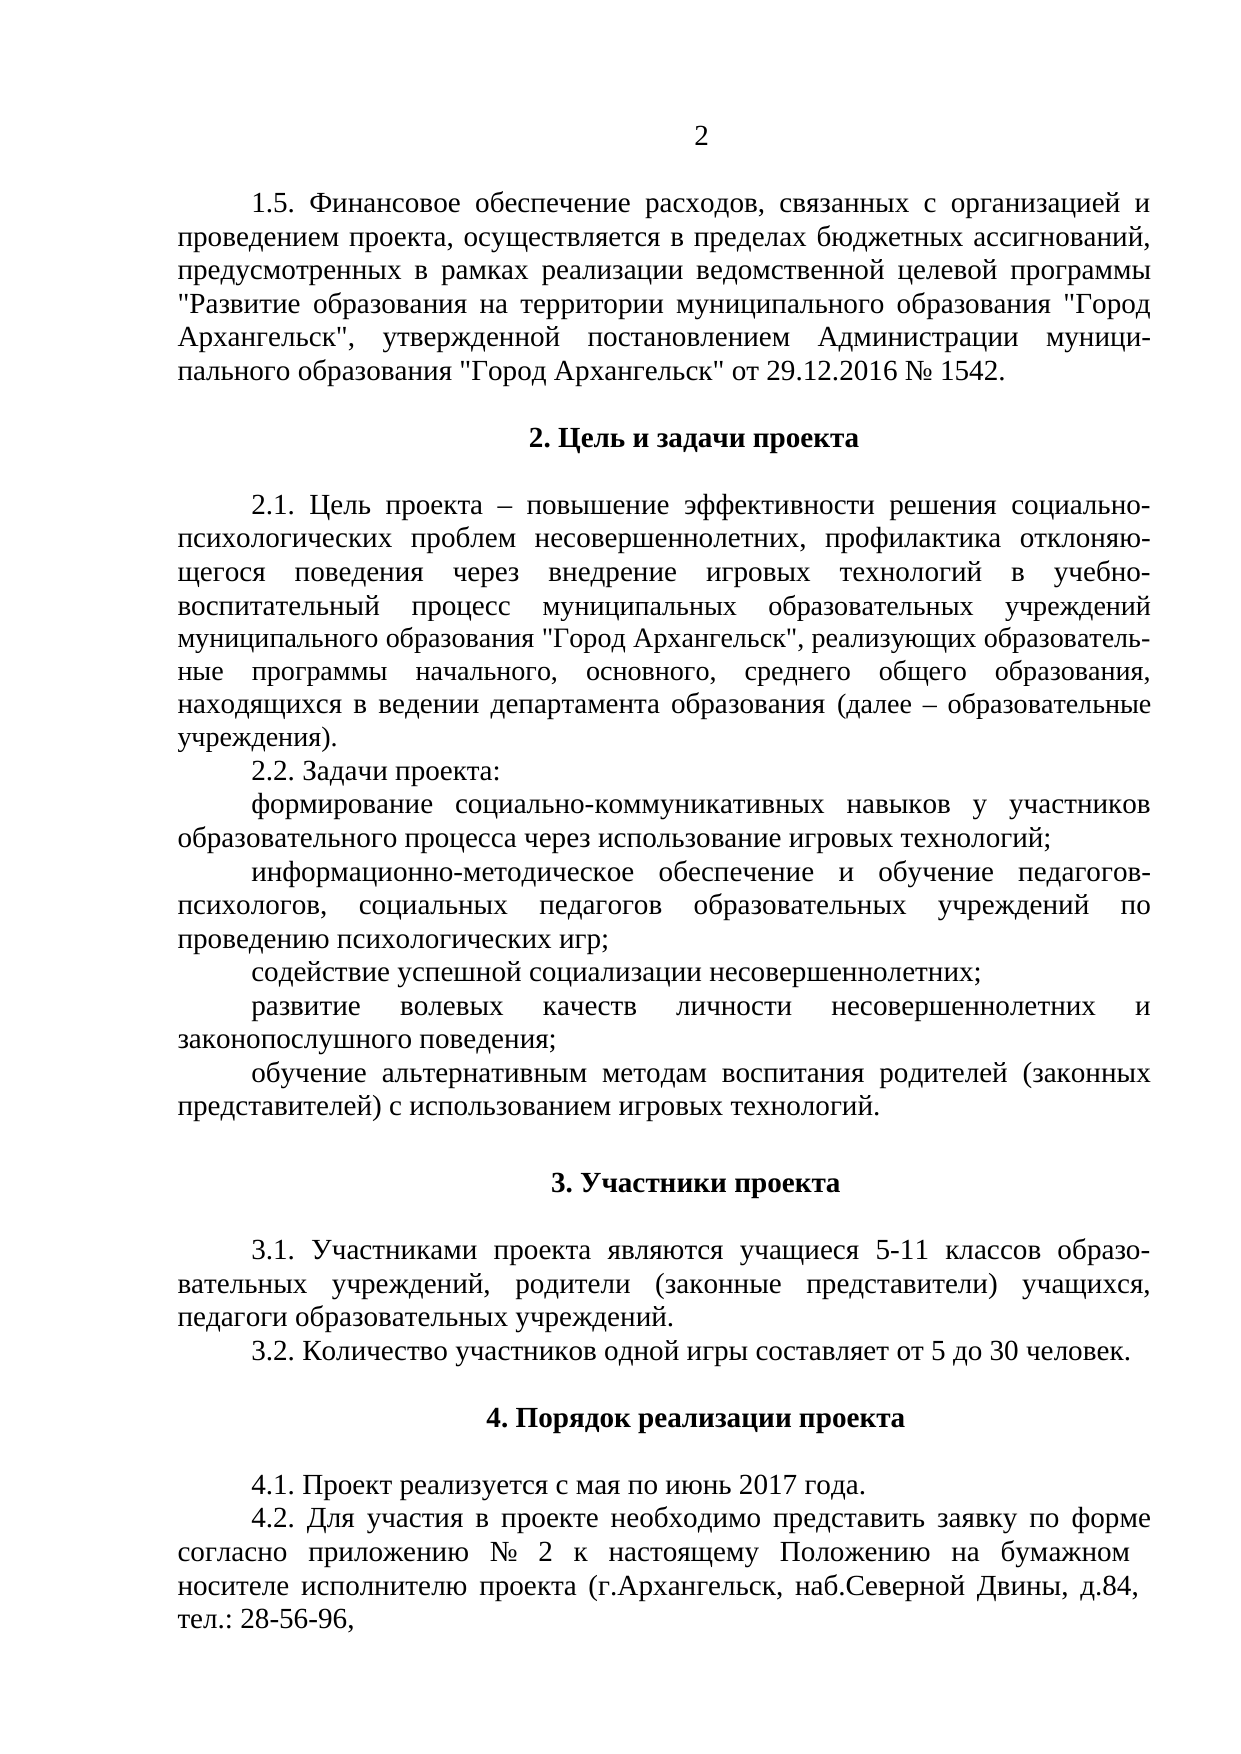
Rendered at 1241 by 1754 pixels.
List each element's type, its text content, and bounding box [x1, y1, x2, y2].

text развитие волевых качеств личности несовершеннолетних и законопослушного поведения; [177, 988, 1152, 1055]
text 3. Участники проекта [177, 1165, 1152, 1199]
text 1.5. Финансовое обеспечение расходов, связанных с организацией и проведением проекта, осуществляется в пределах бюджетных ассигнований, предусмотренных в рамках реализации ведомственной целевой программы "Развитие образования на территории муниципального образования "Город Архангельск", утвержденной постановлением Администрации муници-пального образования "Город Архангельск" от 29.12.2016 № 1542. [177, 185, 1152, 386]
text 4.1. Проект реализуется с мая по июнь 2017 года. [177, 1467, 1152, 1501]
text 2.1. Цель проекта – повышение эффективности решения социально-психологических проблем несовершеннолетних, профилактика отклоняю-щегося поведения через внедрение игровых технологий в учебно-воспитательный процесс муниципальных образовательных учреждений муниципального образования "Город Архангельск", реализующих образователь-ные программы начального, основного, среднего общего образования, находящихся в ведении департамента образования (далее – образовательные учреждения). [177, 487, 1152, 621]
text 2.1. Цель проекта – повышение эффективности решения социально-психологических проблем несовершеннолетних, профилактика отклоняю-щегося поведения через внедрение игровых технологий в учебно-воспитательный процесс муниципальных образовательных учреждений муниципального образования "Город Архангельск", реализующих образователь-ные программы начального, основного, среднего общего образования, находящихся в ведении департамента образования (далее – образовательные учреждения). [177, 686, 1152, 753]
text 3.2. Количество участников одной игры составляет от 5 до 30 человек. [177, 1333, 1152, 1366]
text формирование социально-коммуникативных навыков у участников образовательного процесса через использование игровых технологий; [177, 787, 1152, 854]
text содействие успешной социализации несовершеннолетних; [177, 954, 1152, 988]
text 2.2. Задачи проекта: [177, 753, 1152, 787]
text информационно-методическое обеспечение и обучение педагогов-психологов, социальных педагогов образовательных учреждений по проведению психологических игр; [177, 854, 1152, 954]
text 3.1. Участниками проекта являются учащиеся 5-11 классов образо-вательных учреждений, родители (законные представители) учащихся, педагоги образовательных учреждений. [177, 1232, 1152, 1333]
text 2 [177, 118, 1152, 152]
text 4. Порядок реализации проекта [177, 1400, 1152, 1433]
text 4.2. Для участия в проекте необходимо представить заявку по форме согласно приложению № 2 к настоящему Положению на бумажном носителе исполнителю проекта (г.Архангельск, наб.Северной Двины, д.84, тел.: 28-56-96, [177, 1501, 1152, 1635]
text обучение альтернативным методам воспитания родителей (законных представителей) с использованием игровых технологий. [177, 1055, 1152, 1122]
text 2. Цель и задачи проекта [177, 420, 1152, 453]
